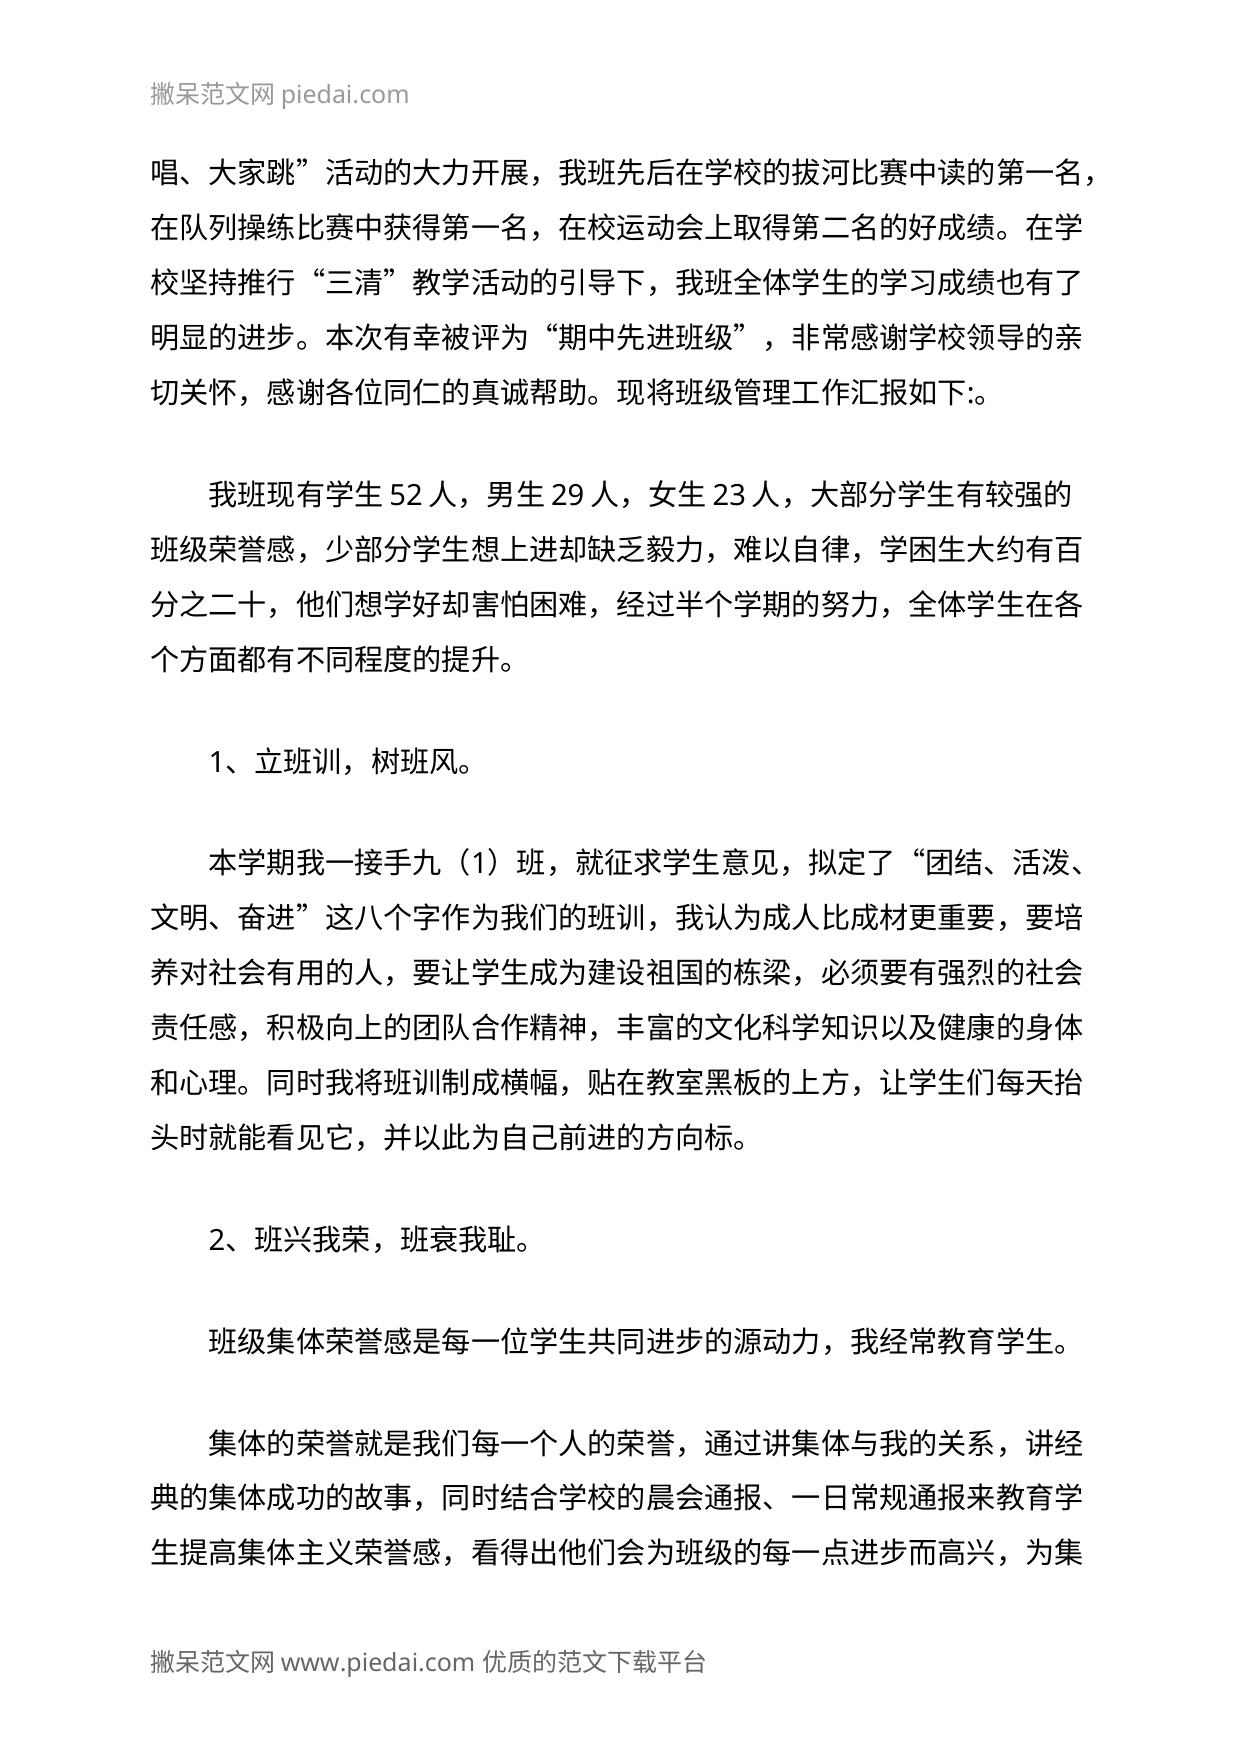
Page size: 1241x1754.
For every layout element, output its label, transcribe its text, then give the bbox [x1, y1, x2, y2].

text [150, 150, 1090, 412]
text 2、班兴我荣，班衰我耻。 [150, 1216, 1090, 1259]
text 1、立班训，树班风。 [150, 738, 1090, 781]
text 本学期我一接手九（1）班，就征求学生意见，拟定了“团结、活泼、文明、奋进”这八个字作为我们的班训，我认为成人比成材更重要，要培养对社会有用的人，要让学生成为建设祖国的栋梁，必须要有强烈的社会责任感，积极向上的团队合作精神，丰富的文化科学知识以及健康的身体和心理。同时我将班训制成横幅，贴在教室黑板的上方，让学生们每天抬头时就能看见它，并以此为自己前进的方向标。 [150, 840, 1090, 1157]
text 我班现有学生52人，男生29人，女生23人，大部分学生有较强的班级荣誉感，少部分学生想上进却缺乏毅力，难以自律，学困生大约有百分之二十，他们想学好却害怕困难，经过半个学期的努力，全体学生在各个方面都有不同程度的提升。 [150, 472, 1090, 679]
text 班级集体荣誉感是每一位学生共同进步的源动力，我经常教育学生。 [150, 1318, 1090, 1361]
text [150, 1420, 1090, 1572]
